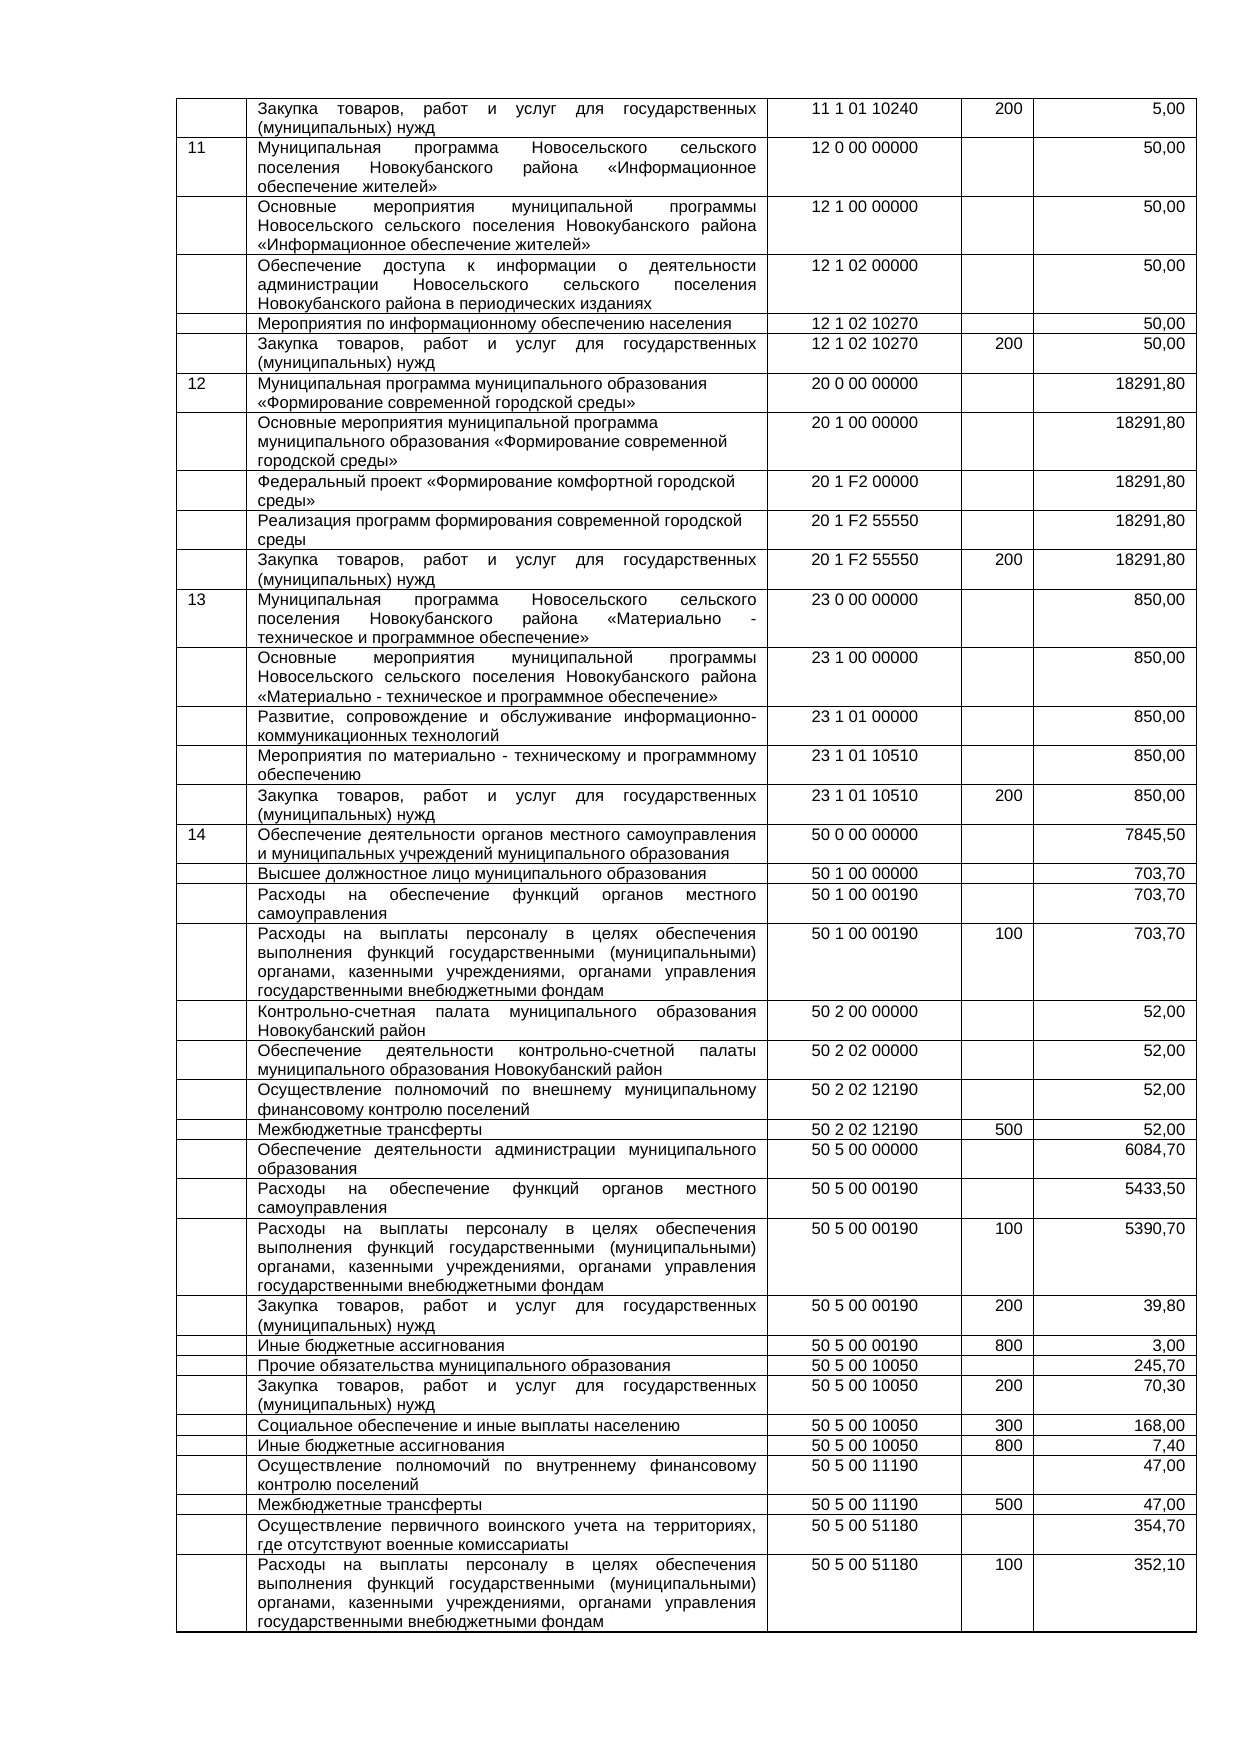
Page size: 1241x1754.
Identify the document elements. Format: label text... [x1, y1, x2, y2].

table_cell 100 [962, 924, 1033, 1000]
table_cell 13 [177, 590, 246, 647]
table_cell Осуществление полномочий по внутреннему финансовому контролю поселений [247, 1456, 767, 1494]
table_cell 12 1 02 10270 [768, 314, 961, 333]
table_cell [177, 511, 246, 549]
table_cell 354,70 [1034, 1515, 1196, 1554]
table_cell [177, 864, 246, 883]
table_cell 50 5 00 10050 [768, 1415, 961, 1434]
table_cell [962, 471, 1033, 510]
table_cell [962, 746, 1033, 784]
table_cell 100 [962, 1555, 1033, 1631]
table_cell [177, 1080, 246, 1118]
table_cell 12 1 00 00000 [768, 197, 961, 254]
table_cell Закупка товаров, работ и услуг для государственных (муниципальных) нужд [247, 785, 767, 824]
table_cell [177, 1356, 246, 1375]
table_cell 23 0 00 00000 [768, 590, 961, 647]
table_cell 50 2 02 12190 [768, 1120, 961, 1139]
table_cell [177, 785, 246, 824]
table_cell Муниципальная программа муниципального образования «Формирование современной городской среды» [247, 374, 767, 412]
table_cell 50 5 00 00190 [768, 1219, 961, 1295]
table_cell 50 2 00 00000 [768, 1001, 961, 1040]
table_cell [962, 314, 1033, 333]
table_cell 50 2 02 00000 [768, 1041, 961, 1079]
table_cell [177, 314, 246, 333]
table_cell Осуществление полномочий по внешнему муниципальному финансовому контролю поселений [247, 1080, 767, 1118]
table_cell 50,00 [1034, 334, 1196, 372]
table_cell [177, 1336, 246, 1355]
table_cell 5433,50 [1034, 1179, 1196, 1217]
table_cell [177, 197, 246, 254]
table_cell [962, 197, 1033, 254]
table_cell 20 1 00 00000 [768, 413, 961, 470]
table_cell 50,00 [1034, 138, 1196, 196]
table_cell Закупка товаров, работ и услуг для государственных (муниципальных) нужд [247, 99, 767, 137]
table_cell 50 5 00 10050 [768, 1436, 961, 1455]
table_cell Закупка товаров, работ и услуг для государственных (муниципальных) нужд [247, 334, 767, 372]
table_cell [177, 1219, 246, 1295]
table_cell 52,00 [1034, 1001, 1196, 1040]
table_cell [962, 413, 1033, 470]
table_cell 12 [177, 374, 246, 412]
table_cell 200 [962, 1376, 1033, 1414]
table_cell [177, 471, 246, 510]
table_cell 52,00 [1034, 1120, 1196, 1139]
table_cell 703,70 [1034, 884, 1196, 923]
table_cell 12 1 02 10270 [768, 334, 961, 372]
table_cell 20 1 F2 55550 [768, 511, 961, 549]
table_cell [962, 1001, 1033, 1040]
table_cell Расходы на выплаты персоналу в целях обеспечения выполнения функций государственными (муниципальными) органами, казенными учреждениями, органами управления государственными внебюджетными фондам [247, 924, 767, 1000]
table_cell 50 1 00 00190 [768, 884, 961, 923]
table_cell 50 5 00 00190 [768, 1336, 961, 1355]
table_cell Закупка товаров, работ и услуг для государственных (муниципальных) нужд [247, 1296, 767, 1334]
table_cell Основные мероприятия муниципальной программа муниципального образования «Формирование современной городской среды» [247, 413, 767, 470]
table_cell [177, 1140, 246, 1178]
table_cell Реализация программ формирования современной городской среды [247, 511, 767, 549]
table_cell 200 [962, 550, 1033, 588]
table_cell 50 5 00 10050 [768, 1356, 961, 1375]
table_cell [962, 138, 1033, 196]
table_cell Развитие, сопровождение и обслуживание информационно-коммуникационных технологий [247, 707, 767, 745]
table_cell Обеспечение деятельности администрации муниципального образования [247, 1140, 767, 1178]
table_cell 20 0 00 00000 [768, 374, 961, 412]
table_cell [962, 374, 1033, 412]
table_cell 50 5 00 00000 [768, 1140, 961, 1178]
table_cell Мероприятия по информационному обеспечению населения [247, 314, 767, 333]
table_cell Межбюджетные трансферты [247, 1495, 767, 1514]
table_cell Закупка товаров, работ и услуг для государственных (муниципальных) нужд [247, 1376, 767, 1414]
table_cell Основные мероприятия муниципальной программы Новосельского сельского поселения Новокубанского района «Материально - техническое и программное обеспечение» [247, 648, 767, 706]
table_cell 6084,70 [1034, 1140, 1196, 1178]
table_cell [962, 864, 1033, 883]
table_cell Иные бюджетные ассигнования [247, 1436, 767, 1455]
table_cell Мероприятия по материально - техническому и программному обеспечению [247, 746, 767, 784]
table_cell 50,00 [1034, 255, 1196, 313]
table_cell [177, 648, 246, 706]
table_cell 800 [962, 1336, 1033, 1355]
table_cell 23 1 00 00000 [768, 648, 961, 706]
table_cell Высшее должностное лицо муниципального образования [247, 864, 767, 883]
table_cell 500 [962, 1120, 1033, 1139]
table_cell [177, 707, 246, 745]
table_cell 50 5 00 00190 [768, 1179, 961, 1217]
table_cell 703,70 [1034, 864, 1196, 883]
table_cell 300 [962, 1415, 1033, 1434]
table_cell 850,00 [1034, 707, 1196, 745]
table_cell [962, 1179, 1033, 1217]
table_cell 200 [962, 1296, 1033, 1334]
table_cell [962, 1356, 1033, 1375]
table_cell [177, 1120, 246, 1139]
table_cell [177, 1179, 246, 1217]
table_cell 703,70 [1034, 924, 1196, 1000]
table_cell Прочие обязательства муниципального образования [247, 1356, 767, 1375]
table_cell 47,00 [1034, 1456, 1196, 1494]
table_cell 70,30 [1034, 1376, 1196, 1414]
table_cell [177, 1376, 246, 1414]
table_cell 850,00 [1034, 746, 1196, 784]
table_cell 200 [962, 334, 1033, 372]
table_cell 50,00 [1034, 197, 1196, 254]
table_cell 20 1 F2 00000 [768, 471, 961, 510]
table_cell 50,00 [1034, 314, 1196, 333]
table_cell 18291,80 [1034, 550, 1196, 588]
table_cell [962, 511, 1033, 549]
table_cell 50 5 00 11190 [768, 1456, 961, 1494]
table_cell 200 [962, 99, 1033, 137]
table_cell 23 1 01 10510 [768, 785, 961, 824]
table_cell [177, 746, 246, 784]
table_cell 5390,70 [1034, 1219, 1196, 1295]
table_cell Расходы на выплаты персоналу в целях обеспечения выполнения функций государственными (муниципальными) органами, казенными учреждениями, органами управления государственными внебюджетными фондам [247, 1555, 767, 1631]
table_cell 39,80 [1034, 1296, 1196, 1334]
table_cell 50 5 00 00190 [768, 1296, 961, 1334]
table_cell [962, 1080, 1033, 1118]
table_cell Закупка товаров, работ и услуг для государственных (муниципальных) нужд [247, 550, 767, 588]
table_cell 352,10 [1034, 1555, 1196, 1631]
table_cell Обеспечение деятельности контрольно-счетной палаты муниципального образования Новокубанский район [247, 1041, 767, 1079]
table_cell 50 5 00 51180 [768, 1555, 961, 1631]
table_cell [177, 99, 246, 137]
table_cell 50 5 00 11190 [768, 1495, 961, 1514]
table_cell [962, 1140, 1033, 1178]
table_cell 3,00 [1034, 1336, 1196, 1355]
table_cell [177, 413, 246, 470]
table_cell [962, 1041, 1033, 1079]
table_cell Обеспечение деятельности органов местного самоуправления и муниципальных учреждений муниципального образования [247, 825, 767, 863]
table_cell [177, 1555, 246, 1631]
table_cell Обеспечение доступа к информации о деятельности администрации Новосельского сельского поселения Новокубанского района в периодических изданиях [247, 255, 767, 313]
table_cell Федеральный проект «Формирование комфортной городской среды» [247, 471, 767, 510]
table_cell 850,00 [1034, 785, 1196, 824]
table_cell Расходы на выплаты персоналу в целях обеспечения выполнения функций государственными (муниципальными) органами, казенными учреждениями, органами управления государственными внебюджетными фондам [247, 1219, 767, 1295]
table_cell 50 1 00 00000 [768, 864, 961, 883]
table_cell [962, 707, 1033, 745]
table_cell [962, 1515, 1033, 1554]
table_cell [962, 884, 1033, 923]
table_cell 850,00 [1034, 648, 1196, 706]
table_cell Муниципальная программа Новосельского сельского поселения Новокубанского района «Материально - техническое и программное обеспечение» [247, 590, 767, 647]
table_cell [177, 1041, 246, 1079]
table_cell Социальное обеспечение и иные выплаты населению [247, 1415, 767, 1434]
table_cell Основные мероприятия муниципальной программы Новосельского сельского поселения Новокубанского района «Информационное обеспечение жителей» [247, 197, 767, 254]
table_cell 23 1 01 00000 [768, 707, 961, 745]
table_cell [962, 825, 1033, 863]
table_cell 500 [962, 1495, 1033, 1514]
table_cell 14 [177, 825, 246, 863]
table_cell [177, 1415, 246, 1434]
table_cell 12 0 00 00000 [768, 138, 961, 196]
table_cell [177, 1495, 246, 1514]
table_cell 52,00 [1034, 1041, 1196, 1079]
table_cell 11 1 01 10240 [768, 99, 961, 137]
table_cell [177, 1001, 246, 1040]
table_cell Контрольно-счетная палата муниципального образования Новокубанский район [247, 1001, 767, 1040]
table_cell [177, 550, 246, 588]
table_cell Расходы на обеспечение функций органов местного самоуправления [247, 1179, 767, 1217]
table_cell [962, 648, 1033, 706]
table_cell [177, 1436, 246, 1455]
table_cell 50 2 02 12190 [768, 1080, 961, 1118]
table_cell 5,00 [1034, 99, 1196, 137]
table_cell 7845,50 [1034, 825, 1196, 863]
table_cell 18291,80 [1034, 413, 1196, 470]
table_cell [177, 1515, 246, 1554]
table_cell 850,00 [1034, 590, 1196, 647]
table_cell [177, 1296, 246, 1334]
table_cell [177, 255, 246, 313]
table_cell 18291,80 [1034, 471, 1196, 510]
table_cell Муниципальная программа Новосельского сельского поселения Новокубанского района «Информационное обеспечение жителей» [247, 138, 767, 196]
table_cell 200 [962, 785, 1033, 824]
table_cell [962, 255, 1033, 313]
table_cell 18291,80 [1034, 374, 1196, 412]
table_cell Иные бюджетные ассигнования [247, 1336, 767, 1355]
table_cell [177, 1456, 246, 1494]
table_cell 50 1 00 00190 [768, 924, 961, 1000]
table_cell 12 1 02 00000 [768, 255, 961, 313]
table_cell 20 1 F2 55550 [768, 550, 961, 588]
table_cell Расходы на обеспечение функций органов местного самоуправления [247, 884, 767, 923]
table_cell 23 1 01 10510 [768, 746, 961, 784]
table_cell 11 [177, 138, 246, 196]
table_cell 52,00 [1034, 1080, 1196, 1118]
table_cell 245,70 [1034, 1356, 1196, 1375]
table_cell 50 0 00 00000 [768, 825, 961, 863]
table_cell [177, 924, 246, 1000]
table_cell 800 [962, 1436, 1033, 1455]
table_cell Осуществление первичного воинского учета на территориях, где отсутствуют военные комиссариаты [247, 1515, 767, 1554]
table_cell 50 5 00 51180 [768, 1515, 961, 1554]
table_cell 7,40 [1034, 1436, 1196, 1455]
table_cell 168,00 [1034, 1415, 1196, 1434]
table_cell 100 [962, 1219, 1033, 1295]
table_cell [177, 334, 246, 372]
table_cell [177, 884, 246, 923]
table_cell [962, 590, 1033, 647]
table_cell 18291,80 [1034, 511, 1196, 549]
table_cell 50 5 00 10050 [768, 1376, 961, 1414]
table_cell [962, 1456, 1033, 1494]
table_cell Межбюджетные трансферты [247, 1120, 767, 1139]
table_cell 47,00 [1034, 1495, 1196, 1514]
